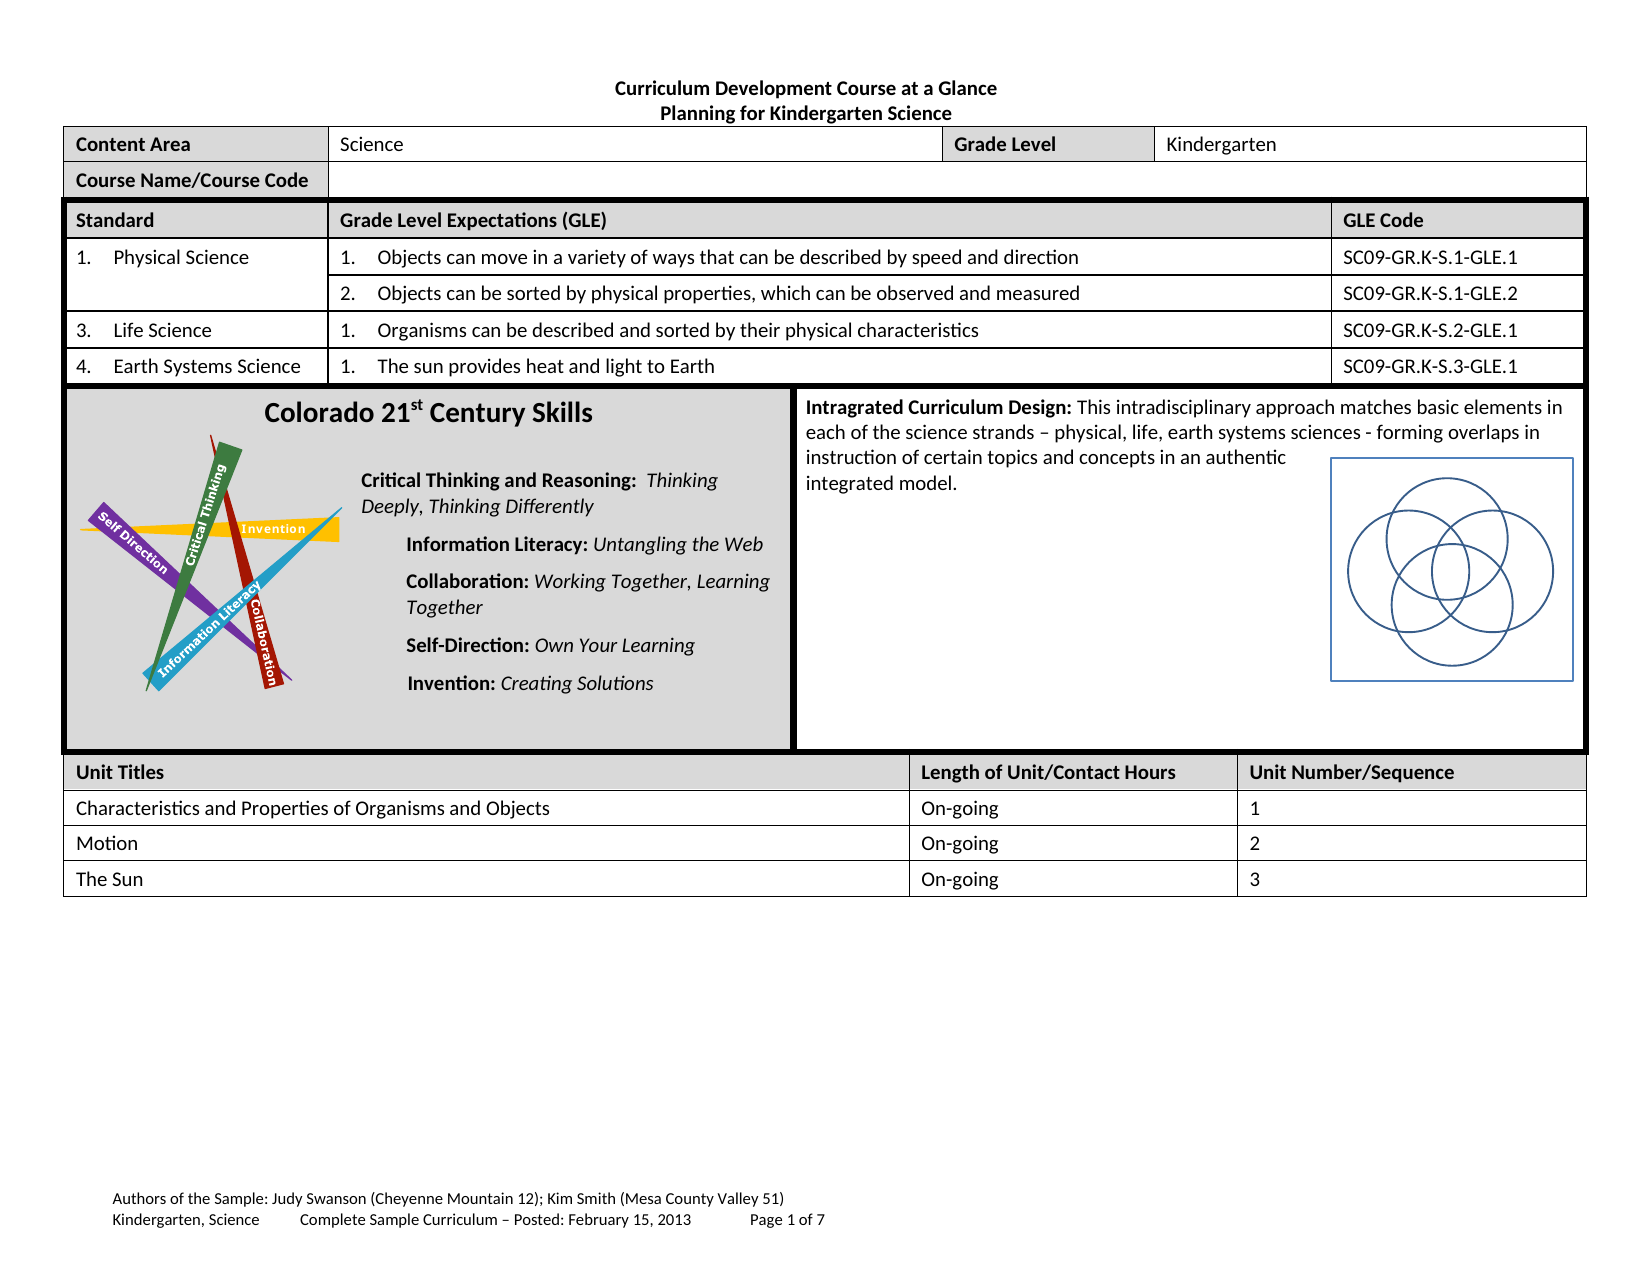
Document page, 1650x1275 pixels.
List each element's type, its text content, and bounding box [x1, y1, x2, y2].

table_cell On-going [910, 826, 1237, 860]
table_cell Unit Titles [64, 755, 909, 789]
table_cell Objects can be sorted by physical properties, which can be observed and measured [329, 276, 1331, 310]
table_cell 1 [1238, 791, 1586, 825]
table_header Grade Level [943, 127, 1154, 161]
table_cell 2 [1238, 826, 1586, 860]
table_cell GLE Code [1332, 203, 1583, 237]
table_cell Earth Systems Science [67, 349, 327, 383]
table_header Content Area [64, 127, 328, 161]
table_header Kindergarten [1155, 127, 1586, 161]
table_cell 3 [1238, 861, 1586, 896]
table_cell Grade Level Expectations (GLE) [329, 203, 1331, 237]
table_cell Length of Unit/Contact Hours [910, 755, 1237, 789]
table_header Science [329, 127, 942, 161]
table_cell On-going [910, 791, 1237, 825]
table_cell Intragrated Curriculum Design: This intradisciplinary approach matches basic elements in each of the science strands – physical, life, earth systems sciences - forming overlaps in instruction of certain topics and concepts in an authentic integrated model. [797, 389, 1583, 749]
table_cell Colorado 21st Century Skills Critical Thinking and Reasoning: Thinking Deeply, Thinking Differently Information Literacy: Untangling the Web Collaboration: Working Together, Learning Together Self-Direction: Own Your Learning Invention: Creating Solutions [67, 389, 790, 749]
table_cell SC09-GR.K-S.3-GLE.1 [1332, 349, 1583, 383]
table_cell Objects can move in a variety of ways that can be described by speed and direction [329, 239, 1331, 274]
table_cell Motion [64, 826, 909, 860]
table_cell Standard [67, 203, 327, 237]
table_cell Organisms can be described and sorted by their physical characteristics [329, 312, 1331, 347]
table_cell On-going [910, 861, 1237, 896]
table_cell Course Name/Course Code [64, 162, 328, 197]
table_cell Unit Number/Sequence [1238, 755, 1586, 789]
table_cell Life Science [67, 312, 327, 347]
table_cell The sun provides heat and light to Earth [329, 349, 1331, 383]
table_cell SC09-GR.K-S.1-GLE.1 [1332, 239, 1583, 274]
table_cell The Sun [64, 861, 909, 896]
table_cell SC09-GR.K-S.2-GLE.1 [1332, 312, 1583, 347]
table_cell Physical Science [67, 239, 327, 310]
table_cell Characteristics and Properties of Organisms and Objects [64, 791, 909, 825]
table_cell [329, 162, 1586, 197]
table_cell SC09-GR.K-S.1-GLE.2 [1332, 276, 1583, 310]
